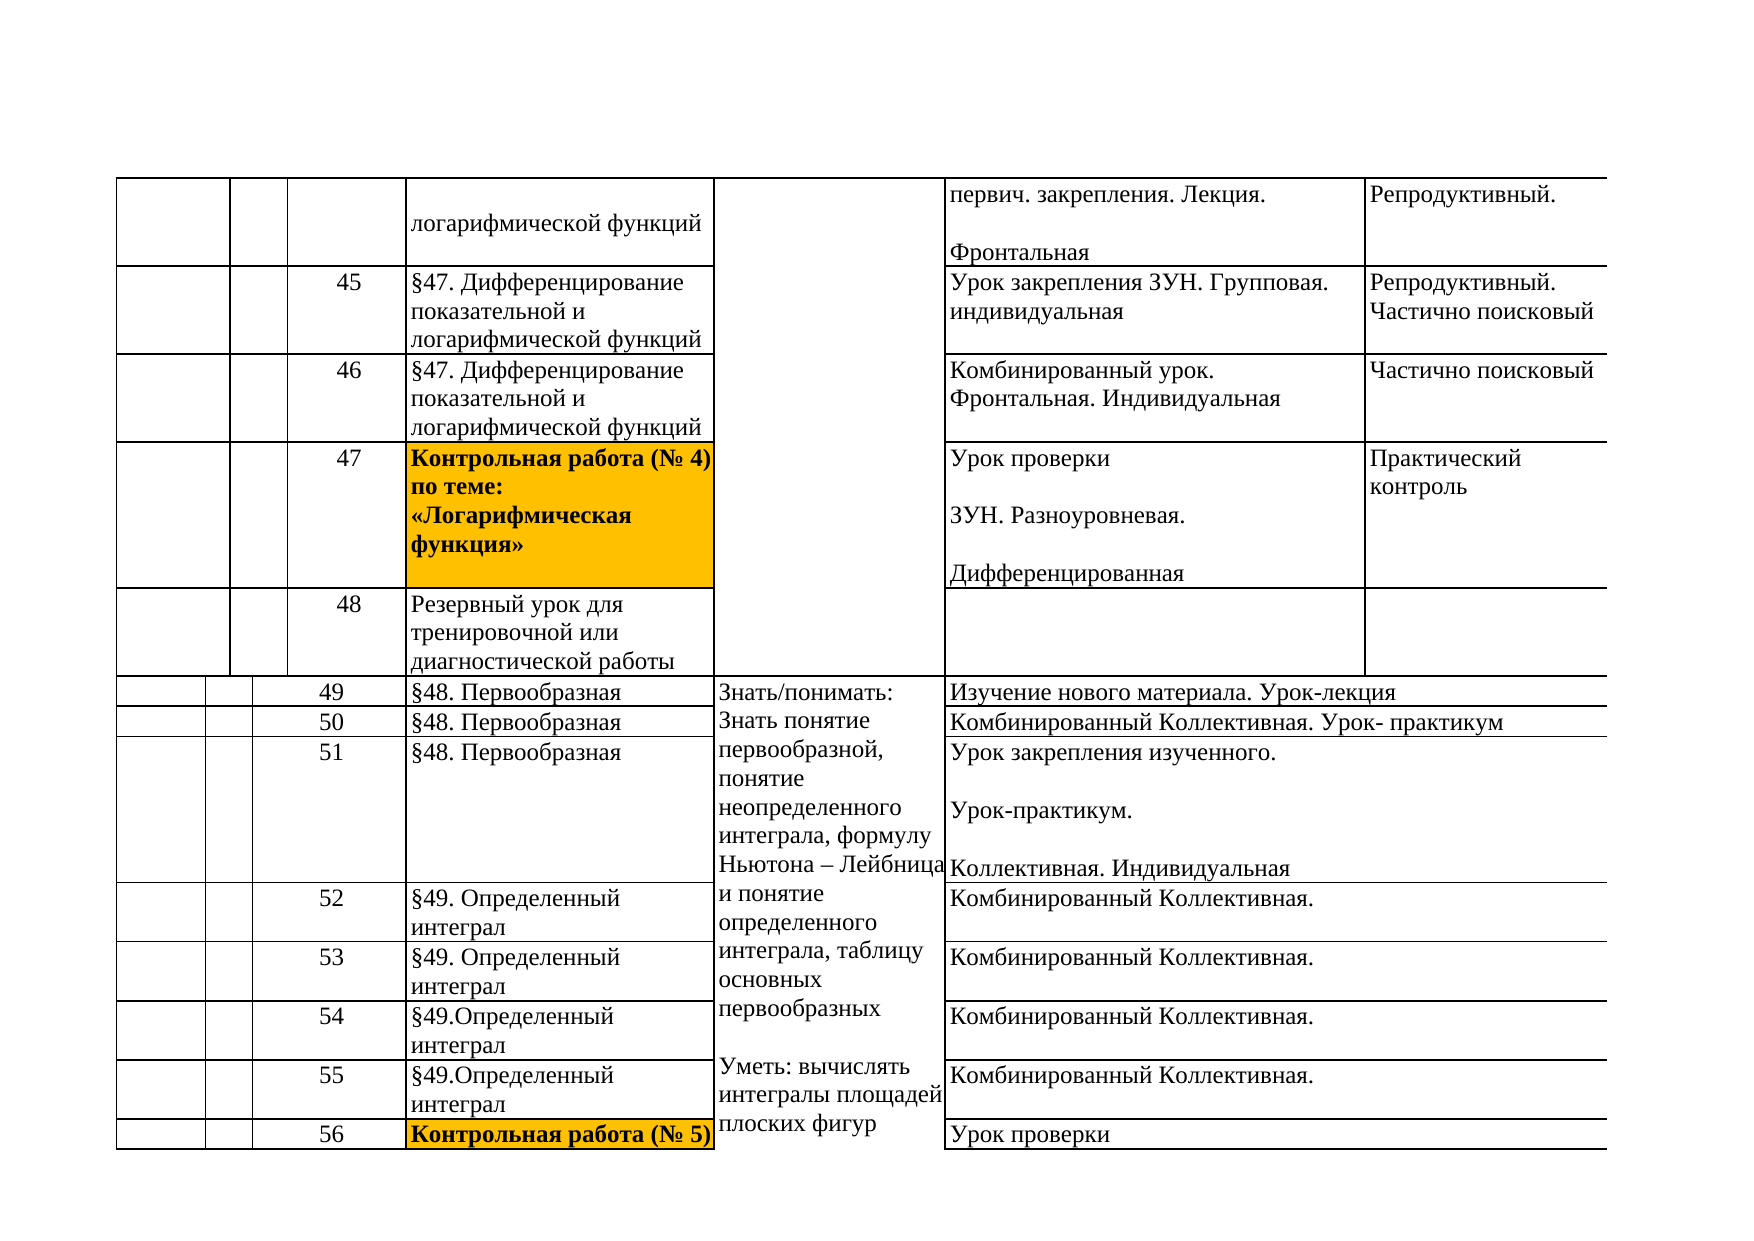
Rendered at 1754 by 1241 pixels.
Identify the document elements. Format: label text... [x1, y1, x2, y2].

table_cell §48. Первообразная [407, 677, 713, 705]
table_cell 47 [288, 443, 405, 587]
table_cell §49. Определенный интеграл [407, 883, 713, 941]
table_cell §49. Определенный интеграл [407, 942, 713, 1000]
table_cell [117, 267, 229, 353]
table_cell Урок закрепления ЗУН. Групповая. индивидуальная [946, 267, 1364, 353]
table_cell [117, 589, 229, 675]
table_cell Комбинированный Коллективная. [946, 942, 1607, 1000]
table_cell [117, 1061, 205, 1118]
table_cell [231, 267, 287, 353]
table_cell [206, 707, 252, 736]
table_cell Комбинированный Коллективная. [946, 883, 1607, 941]
table_cell Изучение нового материала. Урок-лекция [946, 677, 1607, 705]
table_cell [206, 737, 252, 882]
table_cell §49.Определенный интеграл [407, 1002, 713, 1059]
table_cell [231, 443, 287, 587]
table_cell [946, 589, 1364, 675]
table_cell [117, 355, 229, 441]
table_cell 53 [253, 942, 405, 1000]
table_cell [206, 1120, 252, 1148]
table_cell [1366, 179, 1607, 265]
table_cell 45 [288, 267, 405, 353]
table_cell [117, 883, 205, 941]
table_cell [231, 355, 287, 441]
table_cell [946, 179, 1364, 265]
table_cell 55 [253, 1061, 405, 1118]
table_cell §48. Первообразная [407, 707, 713, 736]
table_cell [117, 443, 229, 587]
table_cell [117, 677, 205, 705]
table_cell §47. Дифференцирование показательной и логарифмической функций [407, 355, 713, 441]
table_cell Комбинированный Коллективная. [946, 1002, 1607, 1059]
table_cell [407, 179, 713, 265]
table_cell [117, 707, 205, 736]
table_cell [117, 737, 205, 882]
table_cell [231, 589, 287, 675]
table_cell Контрольная работа (№ 4) по теме: «Логарифмическая функция» [407, 443, 713, 587]
table_cell Репродуктивный. Частично поисковый [1366, 267, 1607, 353]
table_cell §48. Первообразная [407, 737, 713, 882]
table_cell 46 [288, 355, 405, 441]
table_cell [407, 1120, 713, 1148]
table_cell §47. Дифференцирование показательной и логарифмической функций [407, 267, 713, 353]
table_cell Частично поисковый [1366, 355, 1607, 441]
table_cell [206, 1002, 252, 1059]
table_cell [206, 883, 252, 941]
table_cell 56 [253, 1120, 405, 1148]
table_cell [117, 1120, 205, 1148]
table_cell Урок закрепления изученного. Урок-практикум. Коллективная. Индивидуальная [946, 737, 1607, 882]
table_cell 48 [288, 589, 405, 675]
table_cell [1366, 589, 1607, 675]
table_cell [206, 942, 252, 1000]
table_cell Резервный урок для тренировочной или диагностической работы [407, 589, 713, 675]
table_cell [231, 179, 287, 265]
table_cell [206, 1061, 252, 1118]
table_cell [117, 942, 205, 1000]
table_cell Знать/понимать: Знать понятие первообразной, понятие неопределенного интеграла, формулу Ньютона – Лейбница и понятие определенного интеграла, таблицу основных первообразных Уметь: вычислять интегралы площадей плоских фигур [715, 677, 944, 1148]
table_cell [715, 587, 944, 675]
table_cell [946, 1120, 1607, 1148]
table_cell [117, 179, 229, 265]
table_cell 50 [253, 707, 405, 736]
table_cell 51 [253, 737, 405, 882]
table_cell Комбинированный Коллективная. Урок- практикум [946, 707, 1607, 736]
table_cell 52 [253, 883, 405, 941]
table_cell §49.Определенный интеграл [407, 1061, 713, 1118]
table_cell Комбинированный Коллективная. [946, 1061, 1607, 1118]
table_cell [206, 677, 252, 705]
table_cell Практический контроль [1366, 443, 1607, 587]
table_cell 54 [253, 1002, 405, 1059]
table_cell Комбинированный урок. Фронтальная. Индивидуальная [946, 355, 1364, 441]
table_cell Урок проверки ЗУН. Разноуровневая. Дифференцированная [946, 443, 1364, 587]
table_cell 44 [288, 179, 405, 265]
table_cell 49 [253, 677, 405, 705]
table_cell [117, 1002, 205, 1059]
